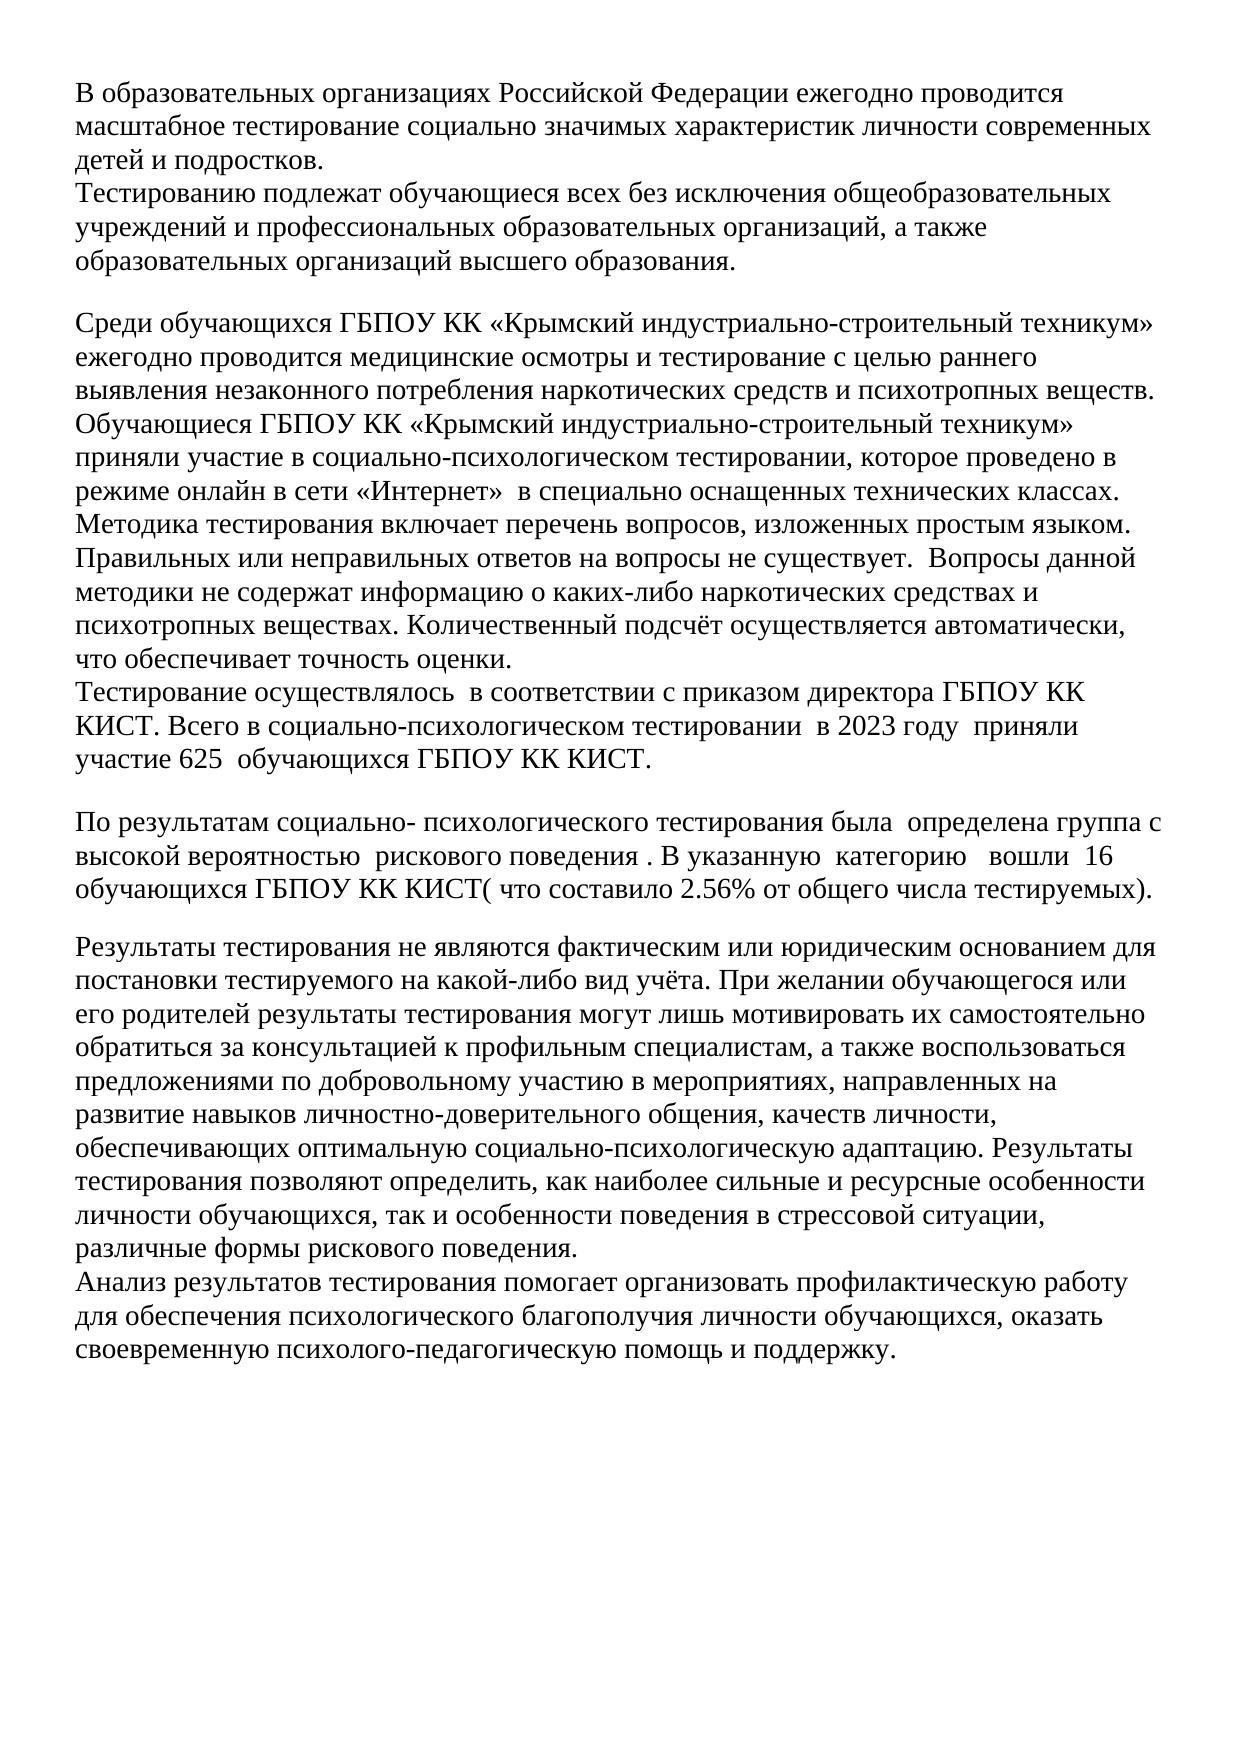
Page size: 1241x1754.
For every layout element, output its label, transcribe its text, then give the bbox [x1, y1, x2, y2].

text По результатам социально- психологического тестирования была определена группа с высокой вероятностью рискового поведения . В указанную категорию вошли 16 обучающихся ГБПОУ КК КИСТ( что составило 2.56% от общего числа тестируемых). Результаты тестирования не являются фактическим или юридическим основанием для постановки тестируемого на какой-либо вид учёта. При желании обучающегося или его родителей результаты тестирования могут лишь мотивировать их самостоятельно обратиться за консультацией к профильным специалистам, а также воспользоваться предложениями по добровольному участию в мероприятиях, направленных на развитие навыков личностно-доверительного общения, качеств личности, обеспечивающих оптимальную социально-психологическую адаптацию. Результаты тестирования позволяют определить, как наиболее сильные и ресурсные особенности личности обучающихся, так и особенности поведения в стрессовой ситуации, различные формы рискового поведения. Анализ результатов тестирования помогает организовать профилактическую работу для обеспечения психологического благополучия личности обучающихся, оказать своевременную психолого-педагогическую помощь и поддержку. [75, 804, 1165, 1365]
text Среди обучающихся ГБПОУ КК «Крымский индустриально-строительный техникум» ежегодно проводится медицинские осмотры и тестирование с целью раннего выявления незаконного потребления наркотических средств и психотропных веществ. Обучающиеся ГБПОУ КК «Крымский индустриально-строительный техникум» приняли участие в социально-психологическом тестировании, которое проведено в режиме онлайн в сети «Интернет» в специально оснащенных технических классах. Методика тестирования включает перечень вопросов, изложенных простым языком. Правильных или неправильных ответов на вопросы не существует. Вопросы данной методики не содержат информацию о каких-либо наркотических средствах и психотропных веществах. Количественный подсчёт осуществляется автоматически, что обеспечивает точность оценки. Тестирование осуществлялось в соответствии с приказом директора ГБПОУ КК КИСТ. Всего в социально-психологическом тестировании в 2023 году приняли участие 625 обучающихся ГБПОУ КК КИСТ. [75, 305, 1165, 775]
text В образовательных организациях Российской Федерации ежегодно проводится масштабное тестирование социально значимых характеристик личности современных детей и подростков. Тестированию подлежат обучающиеся всех без исключения общеобразовательных учреждений и профессиональных образовательных организаций, а также образовательных организаций высшего образования. [75, 75, 1165, 276]
